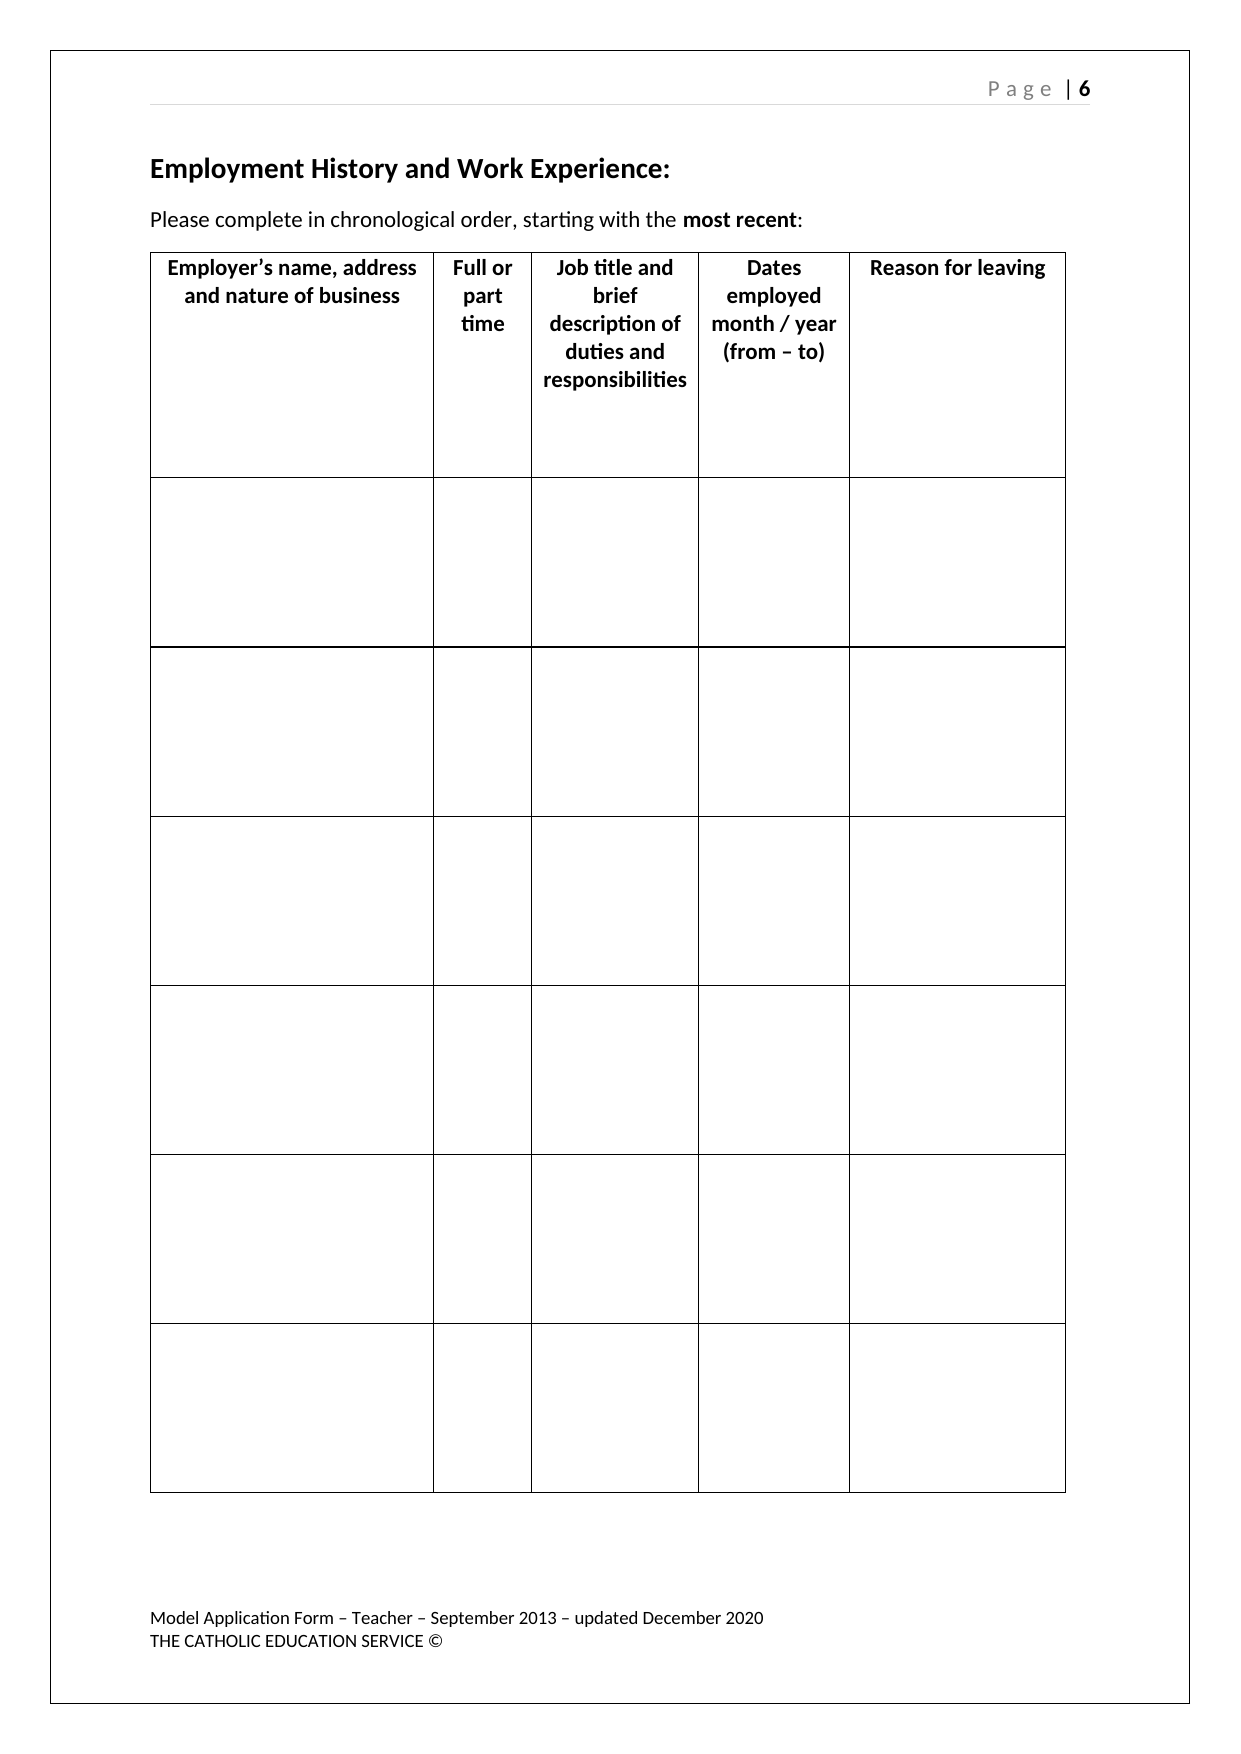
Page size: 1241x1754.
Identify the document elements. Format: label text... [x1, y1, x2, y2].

table_cell [532, 1155, 698, 1323]
table_cell [699, 986, 849, 1154]
table_cell [151, 1324, 433, 1492]
table_cell [699, 817, 849, 985]
table_cell [532, 1324, 698, 1492]
text Please complete in chronological order, starting with the most recent: [150, 205, 1090, 233]
table_cell [151, 478, 433, 646]
table_cell [151, 986, 433, 1154]
text Employment History and Work Experience: [150, 150, 1090, 186]
table_cell [434, 986, 531, 1154]
table_cell [532, 648, 698, 816]
table_cell [151, 1155, 433, 1323]
table_cell [151, 648, 433, 816]
table_cell [850, 1324, 1065, 1492]
table_header Employer’s name, address and nature of business [151, 253, 433, 477]
table_cell [434, 1324, 531, 1492]
table_header Full or part time [434, 253, 531, 477]
table_cell [434, 817, 531, 985]
table_cell [850, 478, 1065, 646]
table_cell [434, 478, 531, 646]
table_cell [699, 478, 849, 646]
table_cell [850, 648, 1065, 816]
table_cell [151, 817, 433, 985]
table_header Reason for leaving [850, 253, 1065, 477]
table_cell [532, 986, 698, 1154]
table_cell [850, 1155, 1065, 1323]
table_cell [850, 986, 1065, 1154]
table_cell [699, 1324, 849, 1492]
table_cell [532, 478, 698, 646]
table_cell [850, 817, 1065, 985]
table_header Dates employed month / year (from – to) [699, 253, 849, 477]
table_header Job title and brief description of duties and responsibilities [532, 253, 698, 477]
table_cell [699, 1155, 849, 1323]
table_cell [434, 648, 531, 816]
table_cell [699, 648, 849, 816]
table_cell [434, 1155, 531, 1323]
table_cell [532, 817, 698, 985]
